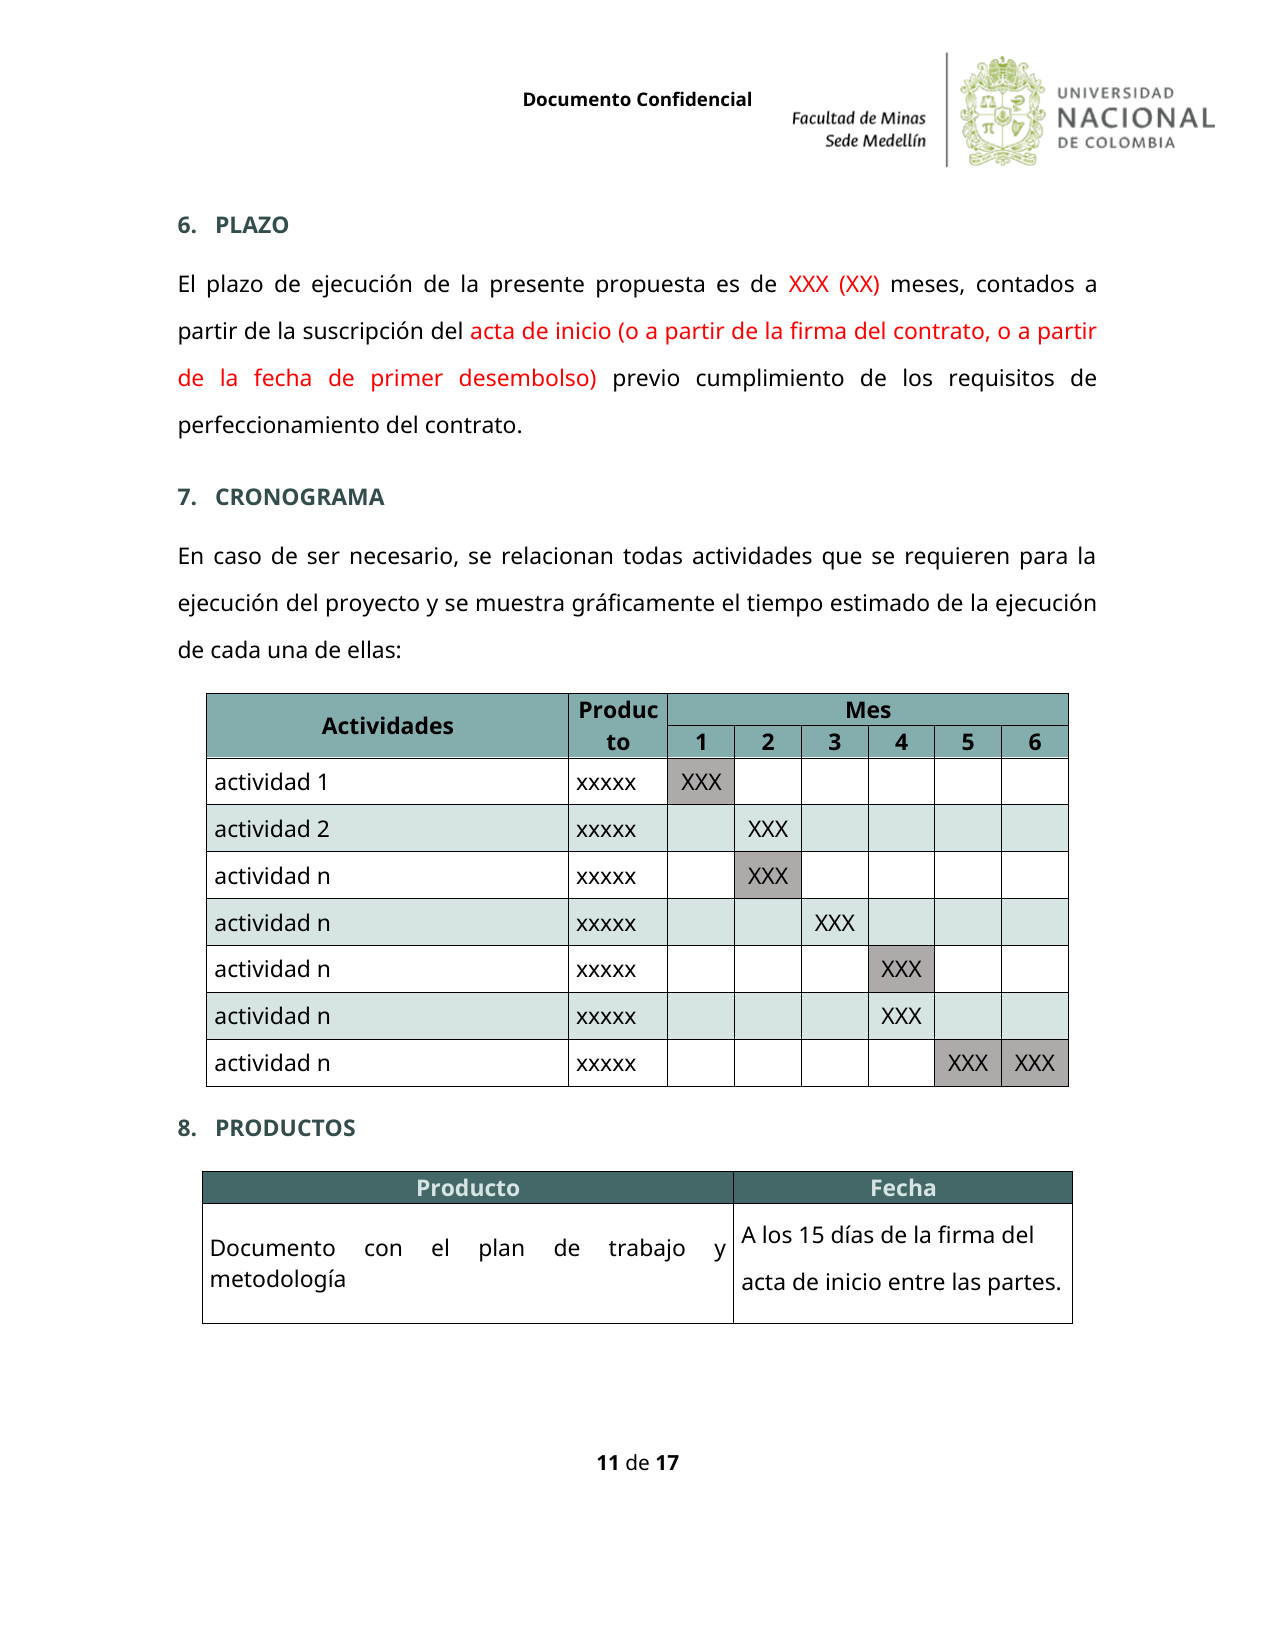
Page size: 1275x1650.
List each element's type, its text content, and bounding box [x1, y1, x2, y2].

table_cell XXX [869, 993, 934, 1039]
table_cell actividad n [207, 1040, 568, 1086]
table_cell [1002, 993, 1068, 1039]
subtitle PLAZO [177, 148, 1098, 240]
table_cell A los 15 días de la firma del acta de inicio entre las partes. [734, 1204, 1072, 1322]
text En caso de ser necesario, se relacionan todas actividades que se requieren para la ejecución del proyecto y se muestra gráficamente el tiempo estimado de la ejecución de cada una de ellas: [177, 540, 1098, 665]
table_cell [1002, 946, 1068, 992]
table_cell 5 [935, 726, 1001, 757]
table_cell [668, 1040, 734, 1086]
table_cell [735, 946, 801, 992]
table_cell [668, 946, 734, 992]
table_cell [802, 759, 868, 804]
table_cell [802, 993, 868, 1039]
table_header Fecha [734, 1172, 1072, 1203]
table_cell [802, 946, 868, 992]
table_header Producto [203, 1172, 733, 1203]
table_cell actividad n [207, 899, 568, 945]
table_cell XXX [735, 805, 801, 851]
table_cell xxxxx [569, 1040, 667, 1086]
table_cell [668, 805, 734, 851]
table_cell [869, 899, 934, 945]
table_cell actividad 1 [207, 759, 568, 804]
table_cell [735, 899, 801, 945]
table_cell [1002, 852, 1068, 898]
table_cell xxxxx [569, 993, 667, 1039]
table_cell xxxxx [569, 852, 667, 898]
table_cell [802, 1040, 868, 1086]
table_cell [869, 805, 934, 851]
table_cell actividad 2 [207, 805, 568, 851]
table_cell [935, 852, 1001, 898]
table_header Actividades [207, 694, 568, 757]
table_cell [935, 993, 1001, 1039]
table_cell 1 [668, 726, 734, 757]
table_cell [668, 899, 734, 945]
table_cell Documento con el plan de trabajo y metodología [203, 1204, 733, 1322]
table_cell 6 [1002, 726, 1068, 757]
table_cell [869, 1040, 934, 1086]
table_cell actividad n [207, 993, 568, 1039]
table_header Producto [569, 694, 667, 757]
table_cell [668, 993, 734, 1039]
picture [791, 30, 1242, 193]
table_cell [935, 759, 1001, 804]
table_cell XXX [802, 899, 868, 945]
table_cell 2 [735, 726, 801, 757]
table_cell [869, 759, 934, 804]
table_cell [735, 1040, 801, 1086]
table_cell XXX [668, 759, 734, 804]
table_cell [935, 805, 1001, 851]
table_cell [735, 993, 801, 1039]
text El plazo de ejecución de la presente propuesta es de XXX (XX) meses, contados a partir de la suscripción del acta de inicio (o a partir de la firma del contrato, o a partir de la fecha de primer desembolso) previo cumplimiento de los requisitos de perfeccionamiento del contrato. [177, 268, 1098, 440]
table_cell 4 [869, 726, 934, 757]
table_cell [935, 946, 1001, 992]
table_cell xxxxx [569, 946, 667, 992]
table_cell [869, 852, 934, 898]
table_cell xxxxx [569, 899, 667, 945]
subtitle CRONOGRAMA [177, 480, 1098, 512]
table_cell XXX [935, 1040, 1001, 1086]
table_cell [802, 805, 868, 851]
table_cell actividad n [207, 852, 568, 898]
table_cell [668, 852, 734, 898]
table_cell xxxxx [569, 759, 667, 804]
subtitle PRODUCTOS [177, 1112, 1098, 1143]
table_cell 3 [802, 726, 868, 757]
table_cell XXX [1002, 1040, 1068, 1086]
table_cell XXX [735, 852, 801, 898]
table_cell [1002, 759, 1068, 804]
table_cell XXX [869, 946, 934, 992]
table_cell [735, 759, 801, 804]
table_cell xxxxx [569, 805, 667, 851]
table_cell [1002, 805, 1068, 851]
table_cell [1002, 899, 1068, 945]
table_cell [935, 899, 1001, 945]
table_cell actividad n [207, 946, 568, 992]
table_header Mes [668, 694, 1068, 725]
table_cell [802, 852, 868, 898]
